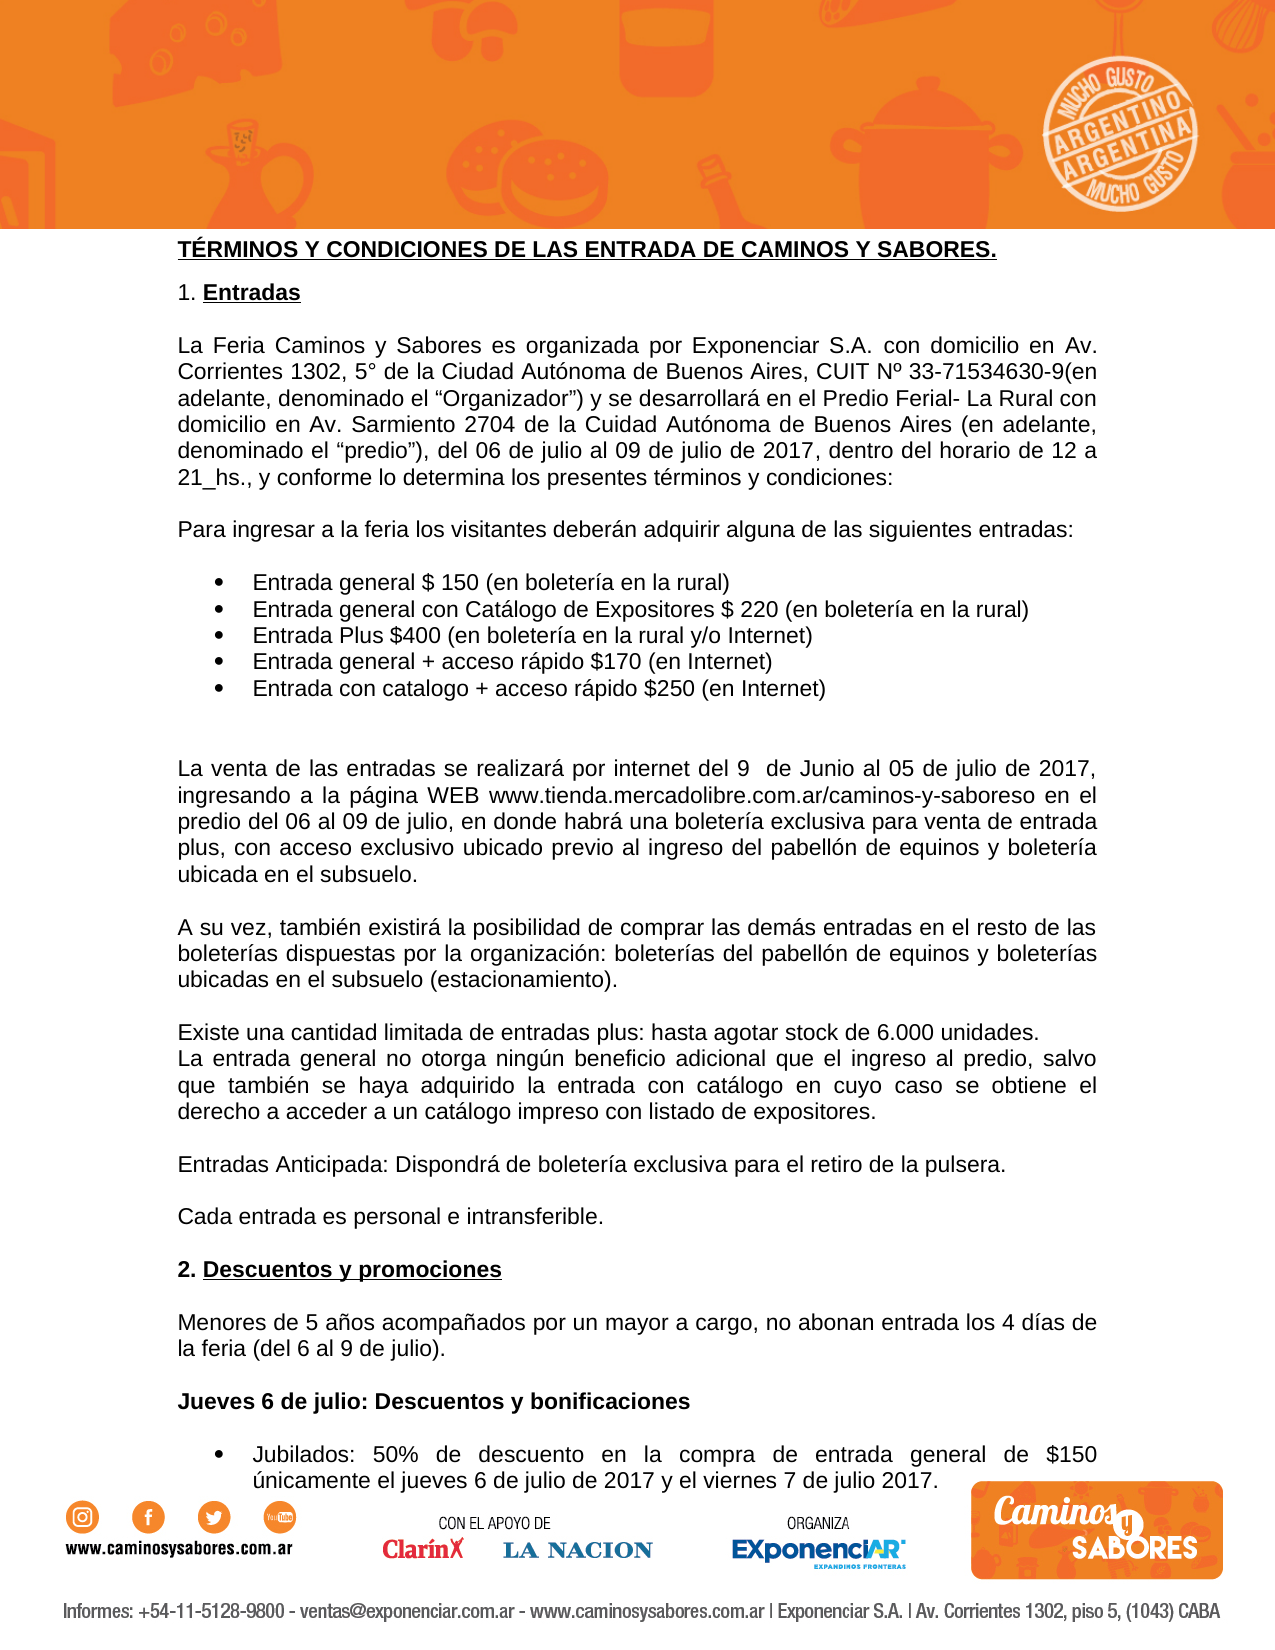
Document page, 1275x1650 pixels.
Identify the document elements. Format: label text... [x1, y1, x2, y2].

text Menores de 5 años acompañados por un mayor a cargo, no abonan entrada los 4 días de la feria (del 6 al 9 de julio). [177, 1309, 1098, 1361]
text 2. Descuentos y promociones [177, 1256, 1098, 1282]
text Entradas Anticipada: Dispondrá de boletería exclusiva para el retiro de la pulsera. [177, 1151, 1098, 1177]
text Jueves 6 de julio: Descuentos y bonificaciones [177, 1388, 1098, 1414]
text La venta de las entradas se realizará por internet del 9 de Junio al 05 de julio de 2017, ingresando a la página WEB www.tienda.mercadolibre.com.ar/caminos-y-saboreso en el predio del 06 al 09 de julio, en donde habrá una boletería exclusiva para venta de entrada plus, con acceso exclusivo ubicado previo al ingreso del pabellón de equinos y boletería ubicada en el subsuelo. [177, 755, 1098, 887]
text 1. Entradas [177, 279, 1098, 306]
text A su vez, también existirá la posibilidad de comprar las demás entradas en el resto de las boleterías dispuestas por la organización: boleterías del pabellón de equinos y boleterías ubicadas en el subsuelo (estacionamiento). [177, 913, 1098, 992]
picture [0, 0, 1275, 229]
text TÉRMINOS Y CONDICIONES DE LAS ENTRADA DE CAMINOS Y SABORES. [177, 236, 1098, 263]
list Entrada general + acceso rápido $170 (en Internet) [215, 648, 1098, 674]
text Cada entrada es personal e intransferible. [177, 1203, 1098, 1230]
text Existe una cantidad limitada de entradas plus: hasta agotar stock de 6.000 unidades. [177, 1019, 1098, 1045]
text Para ingresar a la feria los visitantes deberán adquirir alguna de las siguientes entradas: [177, 516, 1098, 543]
picture [22, 1472, 1261, 1627]
text La Feria Caminos y Sabores es organizada por Exponenciar S.A. con domicilio en Av. Corrientes 1302, 5° de la Ciudad Autónoma de Buenos Aires, CUIT Nº 33-71534630-9(en adelante, denominado el “Organizador”) y se desarrollará en el Predio Ferial- La Rural con domicilio en Av. Sarmiento 2704 de la Cuidad Autónoma de Buenos Aires (en adelante, denominado el “predio”), del 06 de julio al 09 de julio de 2017, dentro del horario de 12 a 21_hs., y conforme lo determina los presentes términos y condiciones: [177, 332, 1098, 490]
list Entrada con catalogo + acceso rápido $250 (en Internet) [215, 674, 1098, 701]
text La entrada general no otorga ningún beneficio adicional que el ingreso al predio, salvo que también se haya adquirido la entrada con catálogo en cuyo caso se obtiene el derecho a acceder a un catálogo impreso con listado de expositores. [177, 1045, 1098, 1124]
list Entrada general $ 150 (en boletería en la rural) [215, 569, 1098, 596]
list Jubilados: 50% de descuento en la compra de entrada general de $150 únicamente el jueves 6 de julio de 2017 y el viernes 7 de julio 2017. [215, 1441, 1098, 1493]
list Entrada Plus $400 (en boletería en la rural y/o Internet) [215, 622, 1098, 648]
list Entrada general con Catálogo de Expositores $ 220 (en boletería en la rural) [215, 596, 1098, 622]
